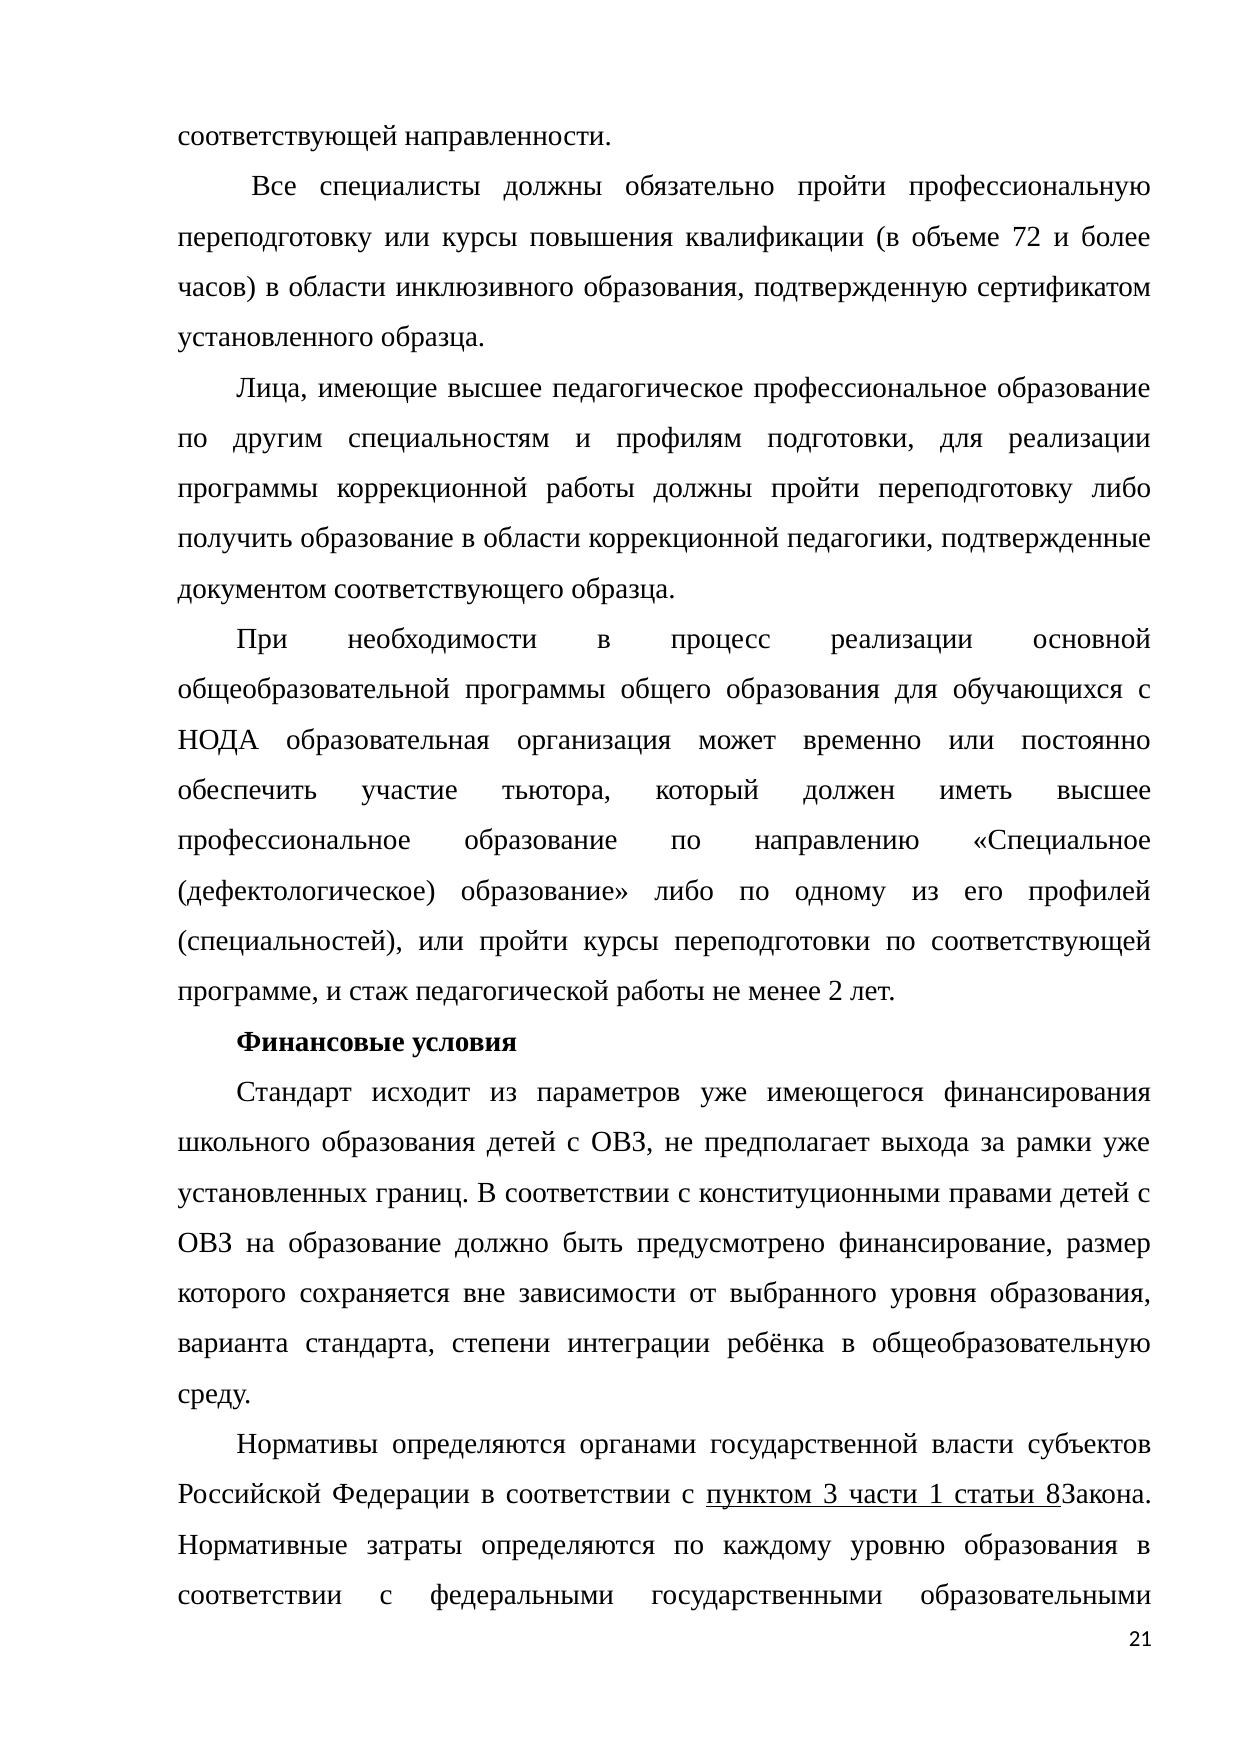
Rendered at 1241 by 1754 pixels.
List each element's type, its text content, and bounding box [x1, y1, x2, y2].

text Все специалисты должны обязательно пройти профессиональную переподготовку или курсы повышения квалификации (в объеме 72 и более часов) в области инклюзивного образования, подтвержденную сертификатом установленного образца. [177, 168, 1152, 353]
text Финансовые условия [177, 1024, 1152, 1057]
text При необходимости в процесс реализации основной общеобразовательной программы общего образования для обучающихся с НОДА образовательная организация может временно или постоянно обеспечить участие тьютора, который должен иметь высшее профессиональное образование по направлению «Специальное (дефектологическое) образование» либо по одному из его профилей (специальностей), или пройти курсы переподготовки по соответствующей программе, и стаж педагогической работы не менее 2 лет. [177, 621, 1152, 1007]
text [177, 118, 1152, 152]
text Стандарт исходит из параметров уже имеющегося финансирования школьного образования детей с ОВЗ, не предполагает выхода за рамки уже установленных границ. В соответствии с конституционными правами детей с ОВЗ на образование должно быть предусмотрено финансирование, размер которого сохраняется вне зависимости от выбранного уровня образования, варианта стандарта, степени интеграции ребёнка в общеобразовательную среду. [177, 1074, 1152, 1409]
text Лица, имеющие высшее педагогическое профессиональное образование по другим специальностям и профилям подготовки, для реализации программы коррекционной работы должны пройти переподготовку либо получить образование в области коррекционной педагогики, подтвержденные документом соответствующего образца. [177, 370, 1152, 604]
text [177, 1426, 1152, 1611]
